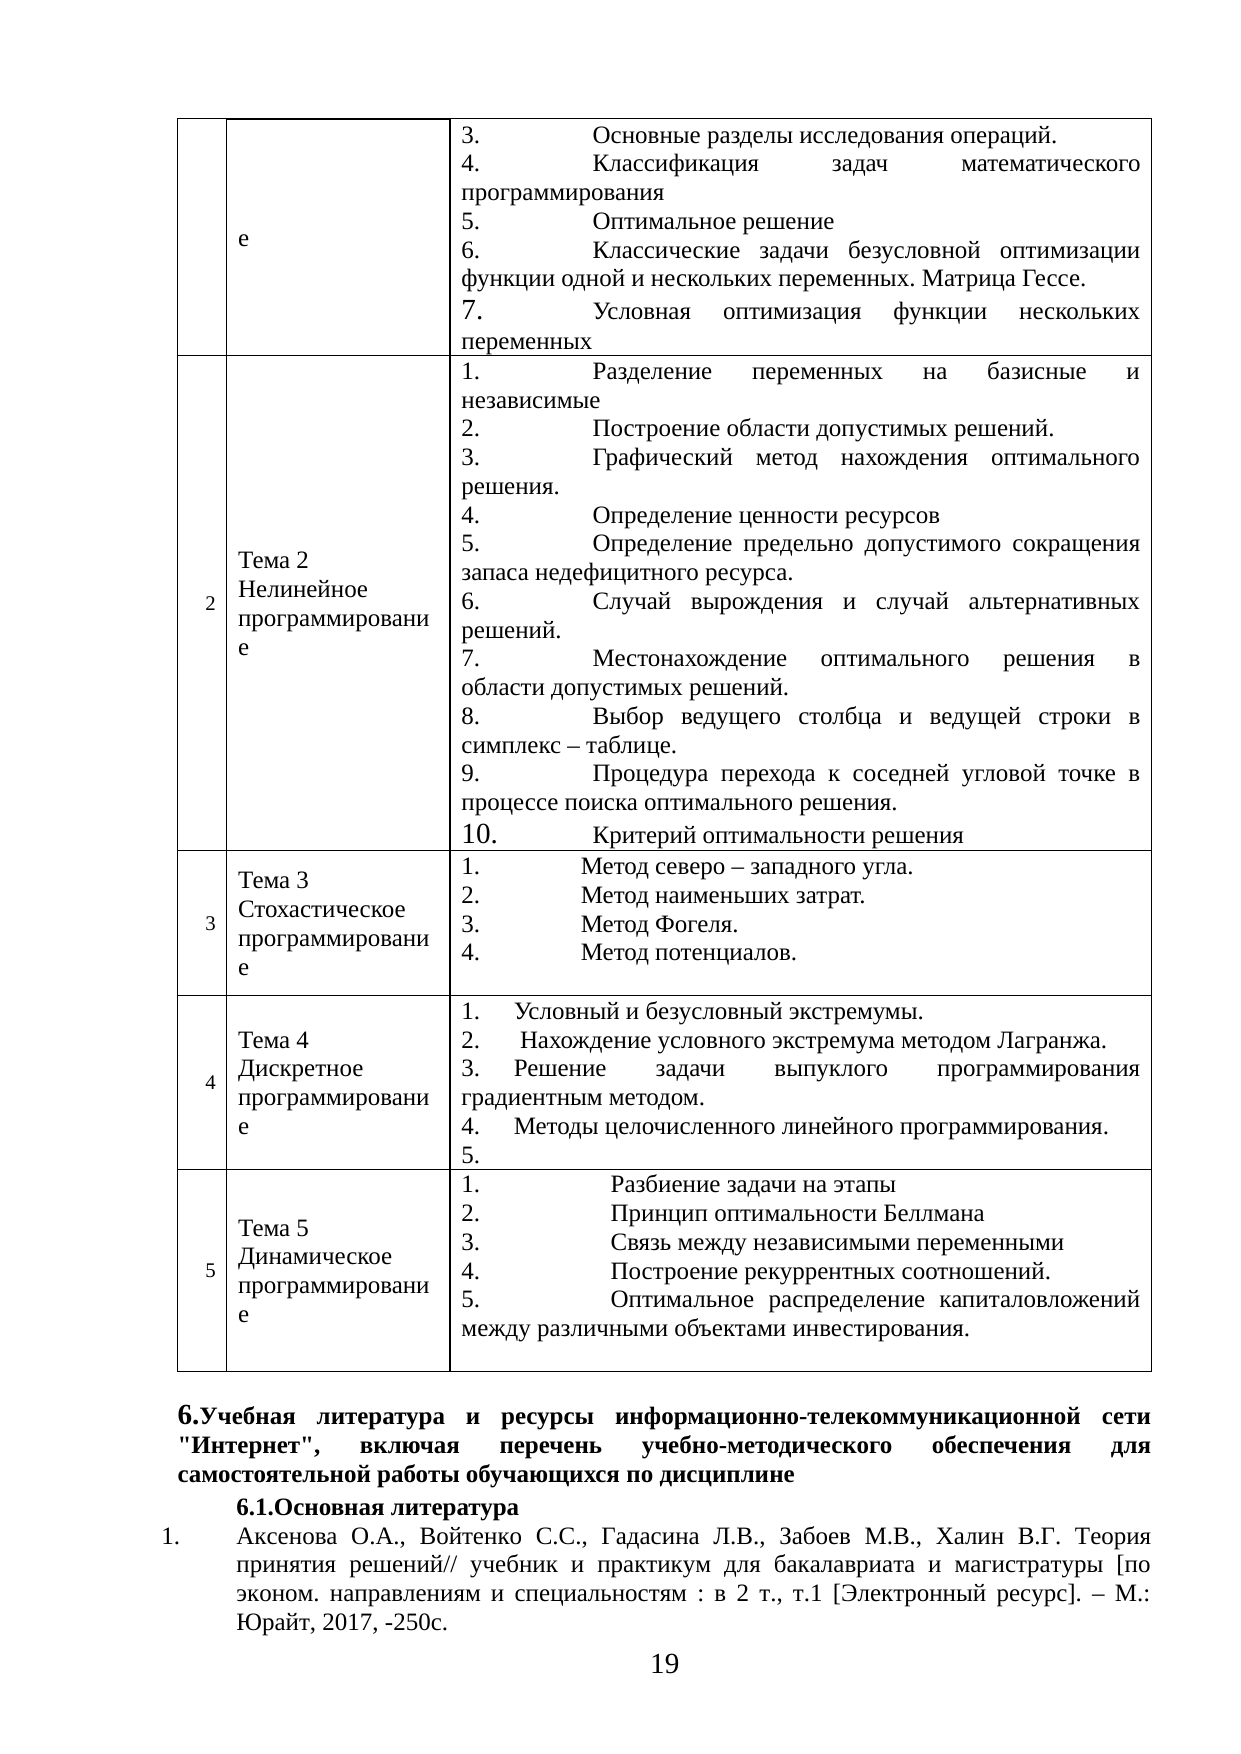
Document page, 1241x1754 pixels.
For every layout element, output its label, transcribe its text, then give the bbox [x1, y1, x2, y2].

table_cell 3 [178, 851, 226, 995]
list Аксенова О.А., Войтенко С.С., Гадасина Л.В., Забоев М.В., Халин В.Г. Теория принятия решений// учебник и практикум для бакалавриата и магистратуры [по эконом. направлениям и специальностям : в 2 т., т.1 [Электронный ресурс]. – М.: Юрайт, 2017, -250с. [161, 1521, 1152, 1636]
table_cell Тема 4 Дискретное программирование [227, 996, 449, 1168]
table_cell 4 [178, 996, 226, 1168]
table_cell Тема 5 Динамическое программирование [227, 1170, 449, 1371]
table_cell 1 [178, 119, 226, 354]
table_cell Разделение переменных на базисные и независимые Построение области допустимых решений. Графический метод нахождения оптимального решения. Определение ценности ресурсов Определение предельно допустимого сокращения запаса недефицитного ресурса. Случай вырождения и случай альтернативных решений. Местонахождение оптимального решения в области допустимых решений. Выбор ведущего столбца и ведущей строки в симплекс – таблице. Процедура перехода к соседней угловой точке в процессе поиска оптимального решения. Критерий оптимальности решения [451, 356, 1151, 849]
table_cell Тема 2 Нелинейное программирование [227, 356, 449, 849]
table_cell 2 [178, 356, 226, 849]
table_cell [451, 119, 1151, 354]
table_cell Тема 3 Стохастическое программирование [227, 851, 449, 995]
table_cell Разбиение задачи на этапы Принцип оптимальности Беллмана Связь между независимыми переменными Построение рекуррентных соотношений. Оптимальное распределение капиталовложений между различными объектами инвестирования. [451, 1170, 1151, 1371]
table_cell Условный и безусловный экстремумы. Нахождение условного экстремума методом Лагранжа. Решение задачи выпуклого программирования градиентным методом. Методы целочисленного линейного программирования. [451, 996, 1151, 1168]
table_cell Метод северо – западного угла. Метод наименьших затрат. Метод Фогеля. Метод потенциалов. [451, 851, 1151, 995]
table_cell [227, 120, 449, 354]
subtitle 6.1.Основная литература [236, 1492, 1152, 1521]
subtitle 6.Учебная литература и ресурсы информационно-телекоммуникационной сети "Интернет", включая перечень учебно-методического обеспечения для самостоятельной работы обучающихся по дисциплине [177, 1397, 1152, 1488]
table_cell 5 [178, 1170, 226, 1371]
